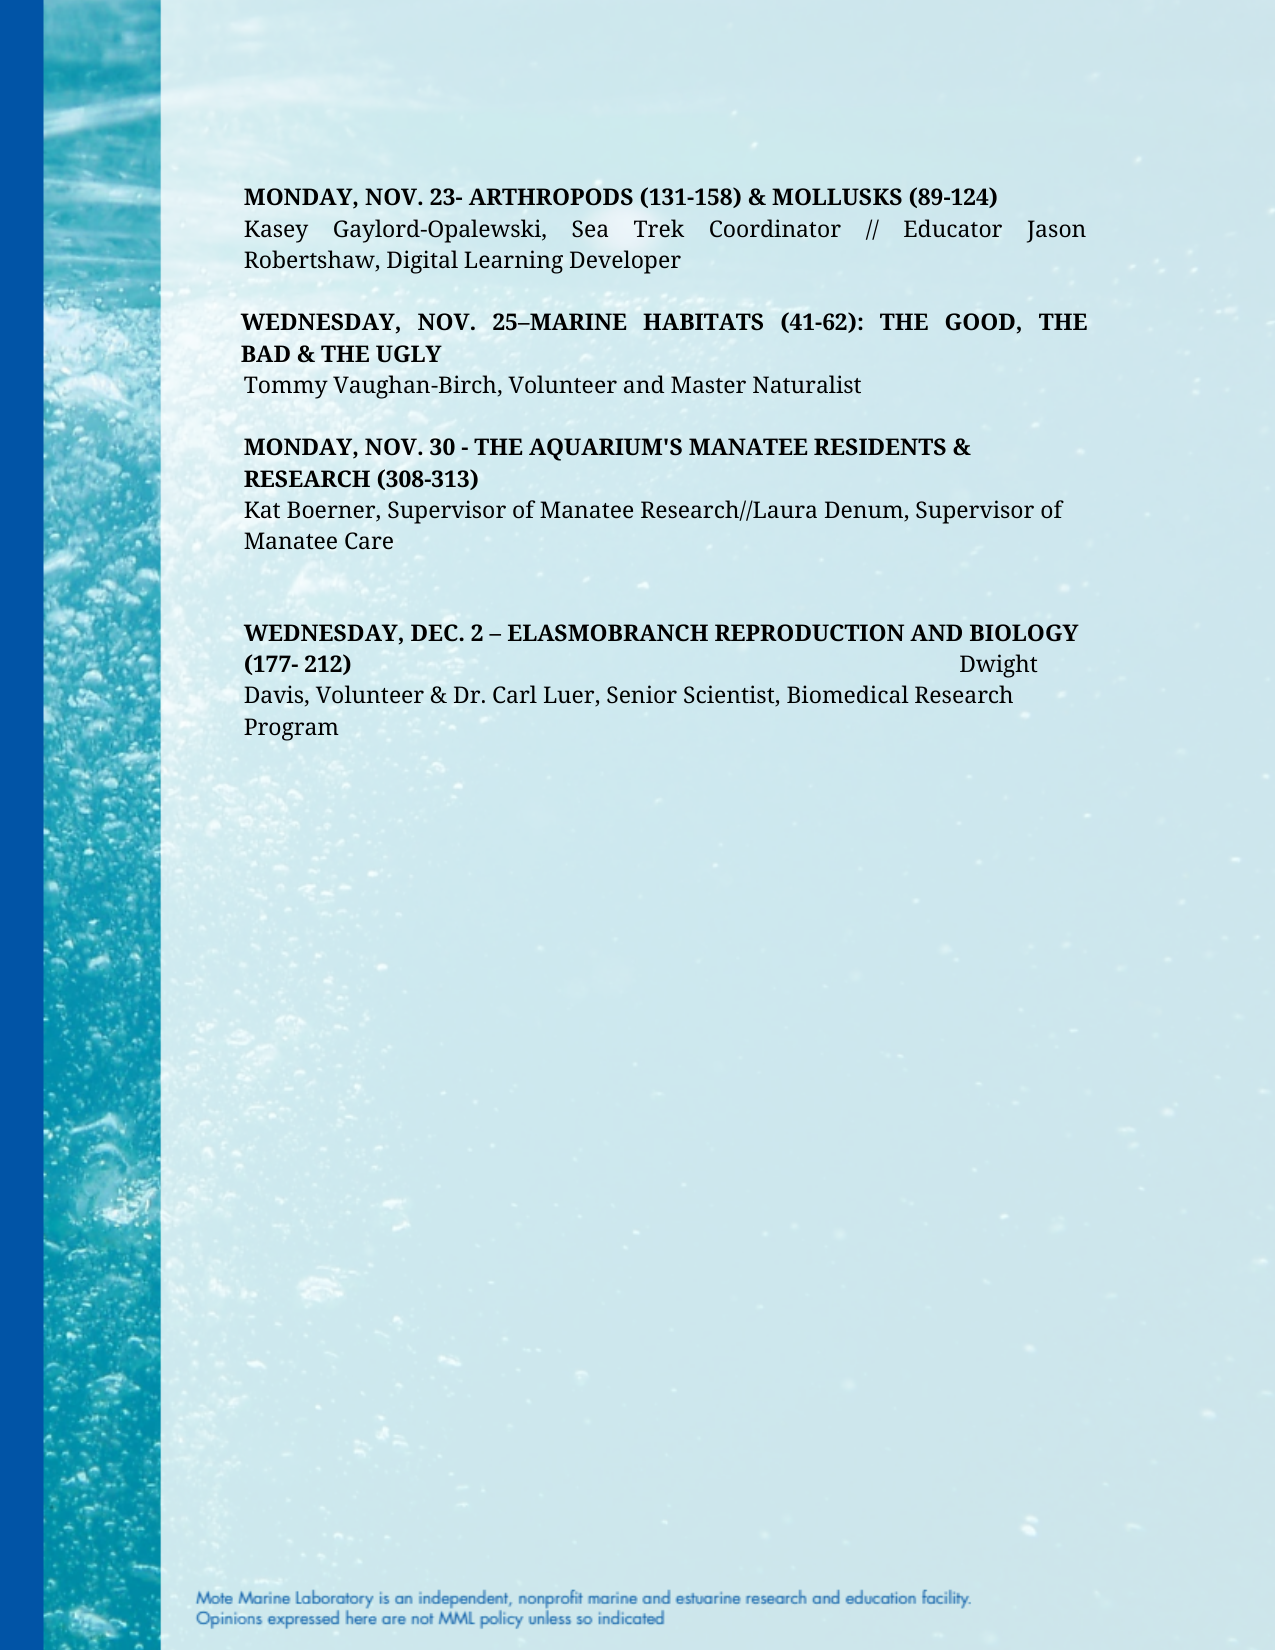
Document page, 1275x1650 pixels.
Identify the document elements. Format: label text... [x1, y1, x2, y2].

text Tommy Vaughan-Birch, Volunteer and Master Naturalist [244, 369, 1087, 400]
text Kasey Gaylord-Opalewski, Sea Trek Coordinator // Educator Jason Robertshaw, Digital Learning Developer [244, 212, 1087, 275]
text MONDAY, NOV. 23- ARTHROPODS (131-158) & MOLLUSKS (89-124) [244, 181, 1087, 212]
text Kat Boerner, Supervisor of Manatee Research//Laura Denum, Supervisor of Manatee Care [243, 494, 1087, 556]
subtitle WEDNESDAY, DEC. 2 – ELASMOBRANCH REPRODUCTION AND BIOLOGY (177- 212) Dwight Davis, Volunteer & Dr. Carl Luer, Senior Scientist, Biomedical Research Program [243, 617, 1087, 742]
text WEDNESDAY, NOV. 25–MARINE HABITATS (41-62): THE GOOD, THE BAD & THE UGLY [241, 306, 1087, 369]
text MONDAY, NOV. 30 - THE AQUARIUM'S MANATEE RESIDENTS & RESEARCH (308-313) [243, 431, 1087, 494]
